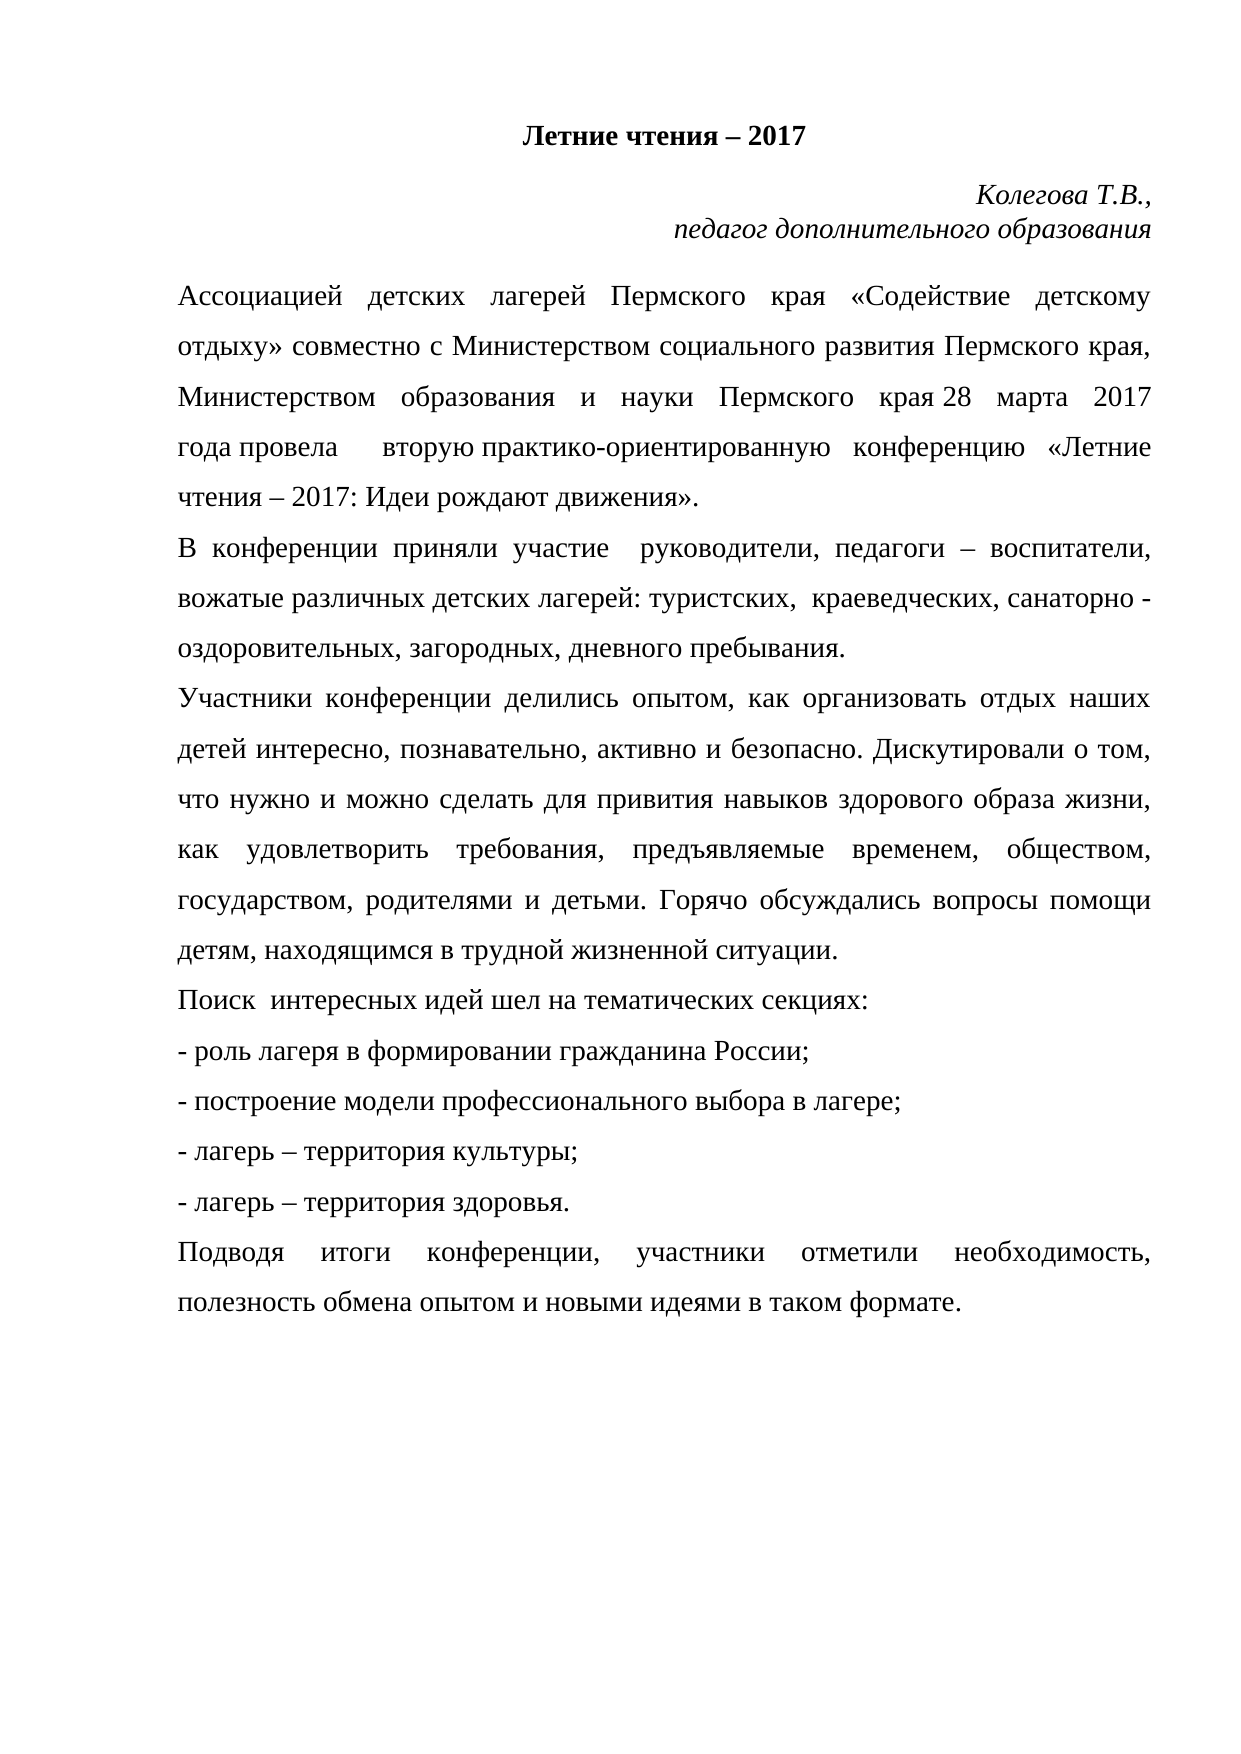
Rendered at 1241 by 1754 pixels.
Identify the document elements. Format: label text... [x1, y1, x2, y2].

text - лагерь – территория культуры; [177, 1133, 1152, 1167]
text - построение модели профессионального выбора в лагере; [177, 1083, 1152, 1117]
text Летние чтения – 2017 [177, 118, 1152, 152]
text Колегова Т.В., [177, 177, 1152, 211]
text Подводя итоги конференции, участники отметили необходимость, полезность обмена опытом и новыми идеями в таком формате. [177, 1234, 1152, 1318]
text - лагерь – территория здоровья. [177, 1184, 1152, 1217]
text педагог дополнительного образования [177, 211, 1152, 244]
text Ассоциацией детских лагерей Пермского края «Содействие детскому отдыху» совместно с Министерством социального развития Пермского края, Министерством образования и науки Пермского края 28 марта 2017 года провела вторую практико-ориентированную конференцию «Летние чтения – 2017: Идеи рождают движения». [177, 278, 1152, 513]
text Поиск интересных идей шел на тематических секциях: [177, 982, 1152, 1016]
text Участники конференции делились опытом, как организовать отдых наших детей интересно, познавательно, активно и безопасно. Дискутировали о том, что нужно и можно сделать для привития навыков здорового образа жизни, как удовлетворить требования, предъявляемые временем, обществом, государством, родителями и детьми. Горячо обсуждались вопросы помощи детям, находящимся в трудной жизненной ситуации. [177, 681, 1152, 966]
text - роль лагеря в формировании гражданина России; [177, 1033, 1152, 1066]
text В конференции приняли участие руководители, педагоги – воспитатели, вожатые различных детских лагерей: туристских, краеведческих, санаторно - оздоровительных, загородных, дневного пребывания. [177, 530, 1152, 664]
